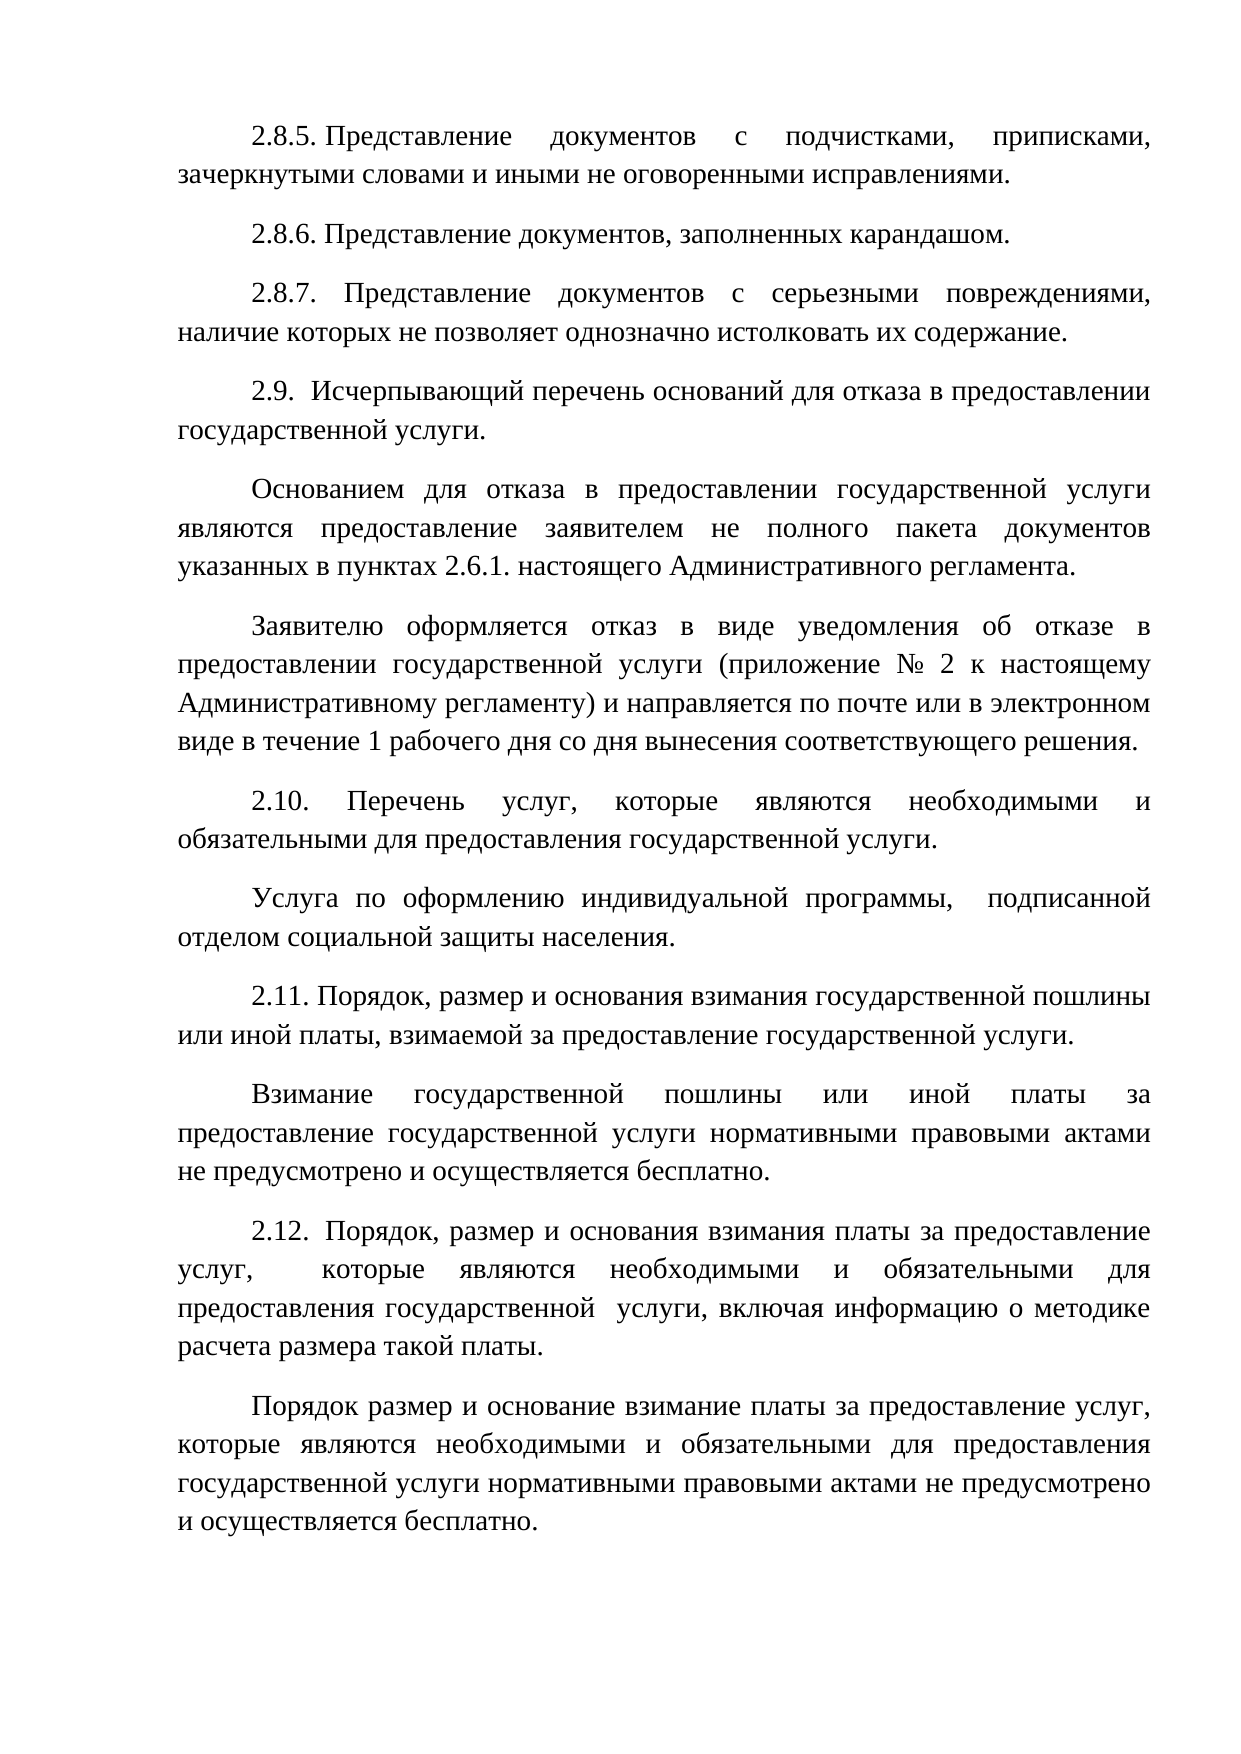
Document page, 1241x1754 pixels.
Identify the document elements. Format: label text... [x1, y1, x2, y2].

text Взимание государственной пошлины или иной платы за предоставление государственной услуги нормативными правовыми актами не предусмотрено и осуществляется бесплатно. [177, 1076, 1152, 1187]
text Заявителю оформляется отказ в виде уведомления об отказе в предоставлении государственной услуги (приложение № 2 к настоящему Административному регламенту) и направляется по почте или в электронном виде в течение 1 рабочего дня со дня вынесения соответствующего решения. [177, 608, 1152, 757]
text 2.12. Порядок, размер и основания взимания платы за предоставление услуг, которые являются необходимыми и обязательными для предоставления государственной услуги, включая информацию о методике расчета размера такой платы. [177, 1213, 1152, 1362]
text 2.8.7. Представление документов с серьезными повреждениями, наличие которых не позволяет однозначно истолковать их содержание. [177, 275, 1152, 347]
text Услуга по оформлению индивидуальной программы, подписанной отделом социальной защиты населения. [177, 881, 1152, 953]
text 2.8.6. Представление документов, заполненных карандашом. [177, 216, 1152, 249]
text 2.8.5. Представление документов с подчистками, приписками, зачеркнутыми словами и иными не оговоренными исправлениями. [177, 118, 1152, 190]
text Основанием для отказа в предоставлении государственной услуги являются предоставление заявителем не полного пакета документов указанных в пунктах 2.6.1. настоящего Административного регламента. [177, 471, 1152, 582]
text 2.9. Исчерпывающий перечень оснований для отказа в предоставлении государственной услуги. [177, 373, 1152, 445]
text 2.10. Перечень услуг, которые являются необходимыми и обязательными для предоставления государственной услуги. [177, 783, 1152, 855]
text 2.11. Порядок, размер и основания взимания государственной пошлины или иной платы, взимаемой за предоставление государственной услуги. [177, 978, 1152, 1051]
text Порядок размер и основание взимание платы за предоставление услуг, которые являются необходимыми и обязательными для предоставления государственной услуги нормативными правовыми актами не предусмотрено и осуществляется бесплатно. [177, 1388, 1152, 1537]
